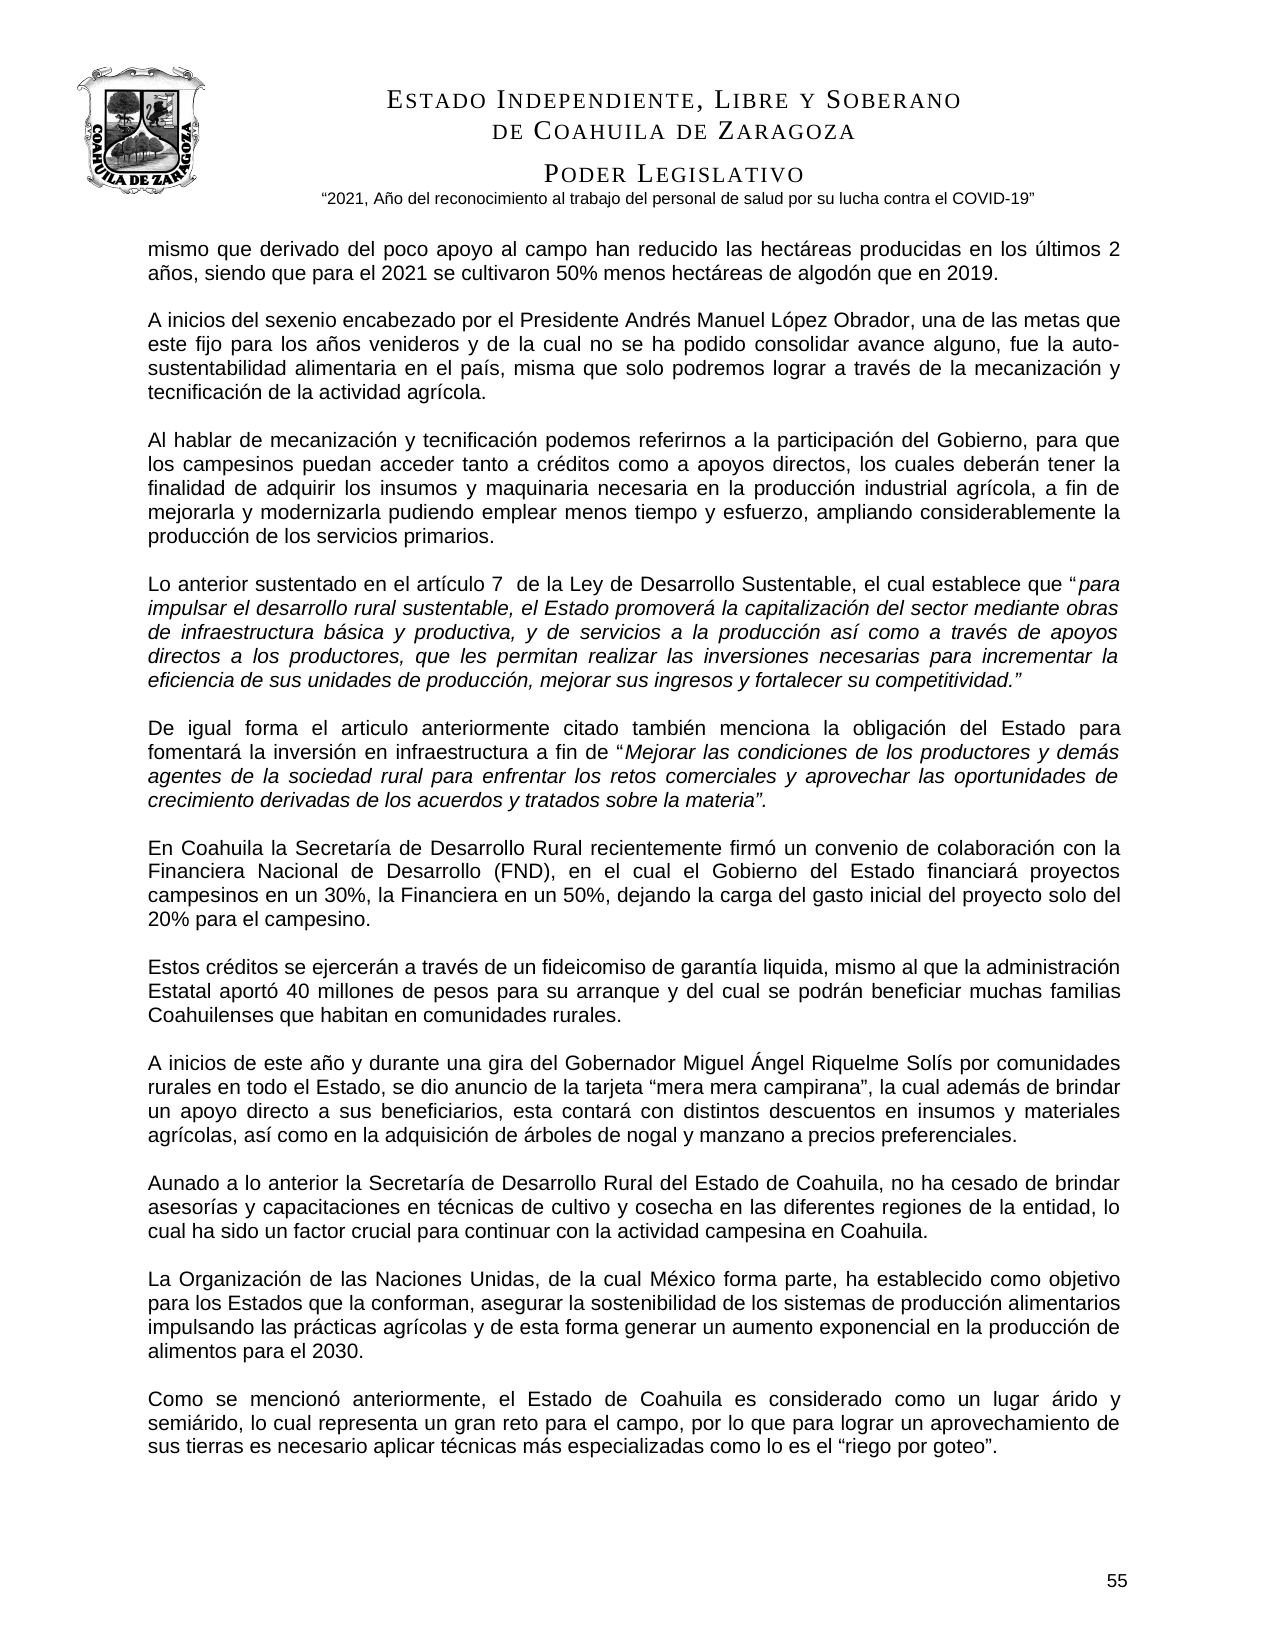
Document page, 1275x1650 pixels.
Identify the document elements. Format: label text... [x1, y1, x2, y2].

text En Coahuila la Secretaría de Desarrollo Rural recientemente firmó un convenio de colaboración con la Financiera Nacional de Desarrollo (FND), en el cual el Gobierno del Estado financiará proyectos campesinos en un 30%, la Financiera en un 50%, dejando la carga del gasto inicial del proyecto solo del 20% para el campesino. [148, 835, 1122, 931]
text De igual forma el articulo anteriormente citado también menciona la obligación del Estado para fomentará la inversión en infraestructura a fin de “Mejorar las condiciones de los productores y demás agentes de la sociedad rural para enfrentar los retos comerciales y aprovechar las oportunidades de crecimiento derivadas de los acuerdos y tratados sobre la materia”. [148, 716, 1122, 811]
text Aunado a lo anterior la Secretaría de Desarrollo Rural del Estado de Coahuila, no ha cesado de brindar asesorías y capacitaciones en técnicas de cultivo y cosecha en las diferentes regiones de la entidad, lo cual ha sido un factor crucial para continuar con la actividad campesina en Coahuila. [148, 1171, 1122, 1243]
text Lo anterior sustentado en el artículo 7 de la Ley de Desarrollo Sustentable, el cual establece que “para impulsar el desarrollo rural sustentable, el Estado promoverá la capitalización del sector mediante obras de infraestructura básica y productiva, y de servicios a la producción así como a través de apoyos directos a los productores, que les permitan realizar las inversiones necesarias para incrementar la eficiencia de sus unidades de producción, mejorar sus ingresos y fortalecer su competitividad.” [148, 572, 1122, 692]
text A inicios del sexenio encabezado por el Presidente Andrés Manuel López Obrador, una de las metas que este fijo para los años venideros y de la cual no se ha podido consolidar avance alguno, fue la auto-sustentabilidad alimentaria en el país, misma que solo podremos lograr a través de la mecanización y tecnificación de la actividad agrícola. [148, 308, 1122, 404]
text A inicios de este año y durante una gira del Gobernador Miguel Ángel Riquelme Solís por comunidades rurales en todo el Estado, se dio anuncio de la tarjeta “mera mera campirana”, la cual además de brindar un apoyo directo a sus beneficiarios, esta contará con distintos descuentos en insumos y materiales agrícolas, así como en la adquisición de árboles de nogal y manzano a precios preferenciales. [148, 1051, 1122, 1147]
text Al hablar de mecanización y tecnificación podemos referirnos a la participación del Gobierno, para que los campesinos puedan acceder tanto a créditos como a apoyos directos, los cuales deberán tener la finalidad de adquirir los insumos y maquinaria necesaria en la producción industrial agrícola, a fin de mejorarla y modernizarla pudiendo emplear menos tiempo y esfuerzo, ampliando considerablemente la producción de los servicios primarios. [148, 428, 1122, 548]
text Como se mencionó anteriormente, el Estado de Coahuila es considerado como un lugar árido y semiárido, lo cual representa un gran reto para el campo, por lo que para lograr un aprovechamiento de sus tierras es necesario aplicar técnicas más especializadas como lo es el “riego por goteo”. [148, 1386, 1122, 1458]
picture [76, 67, 206, 194]
text Estos créditos se ejercerán a través de un fideicomiso de garantía liquida, mismo al que la administración Estatal aportó 40 millones de pesos para su arranque y del cual se podrán beneficiar muchas familias Coahuilenses que habitan en comunidades rurales. [148, 955, 1122, 1027]
text La Organización de las Naciones Unidas, de la cual México forma parte, ha establecido como objetivo para los Estados que la conforman, asegurar la sostenibilidad de los sistemas de producción alimentarios impulsando las prácticas agrícolas y de esta forma generar un aumento exponencial en la producción de alimentos para el 2030. [148, 1267, 1122, 1362]
